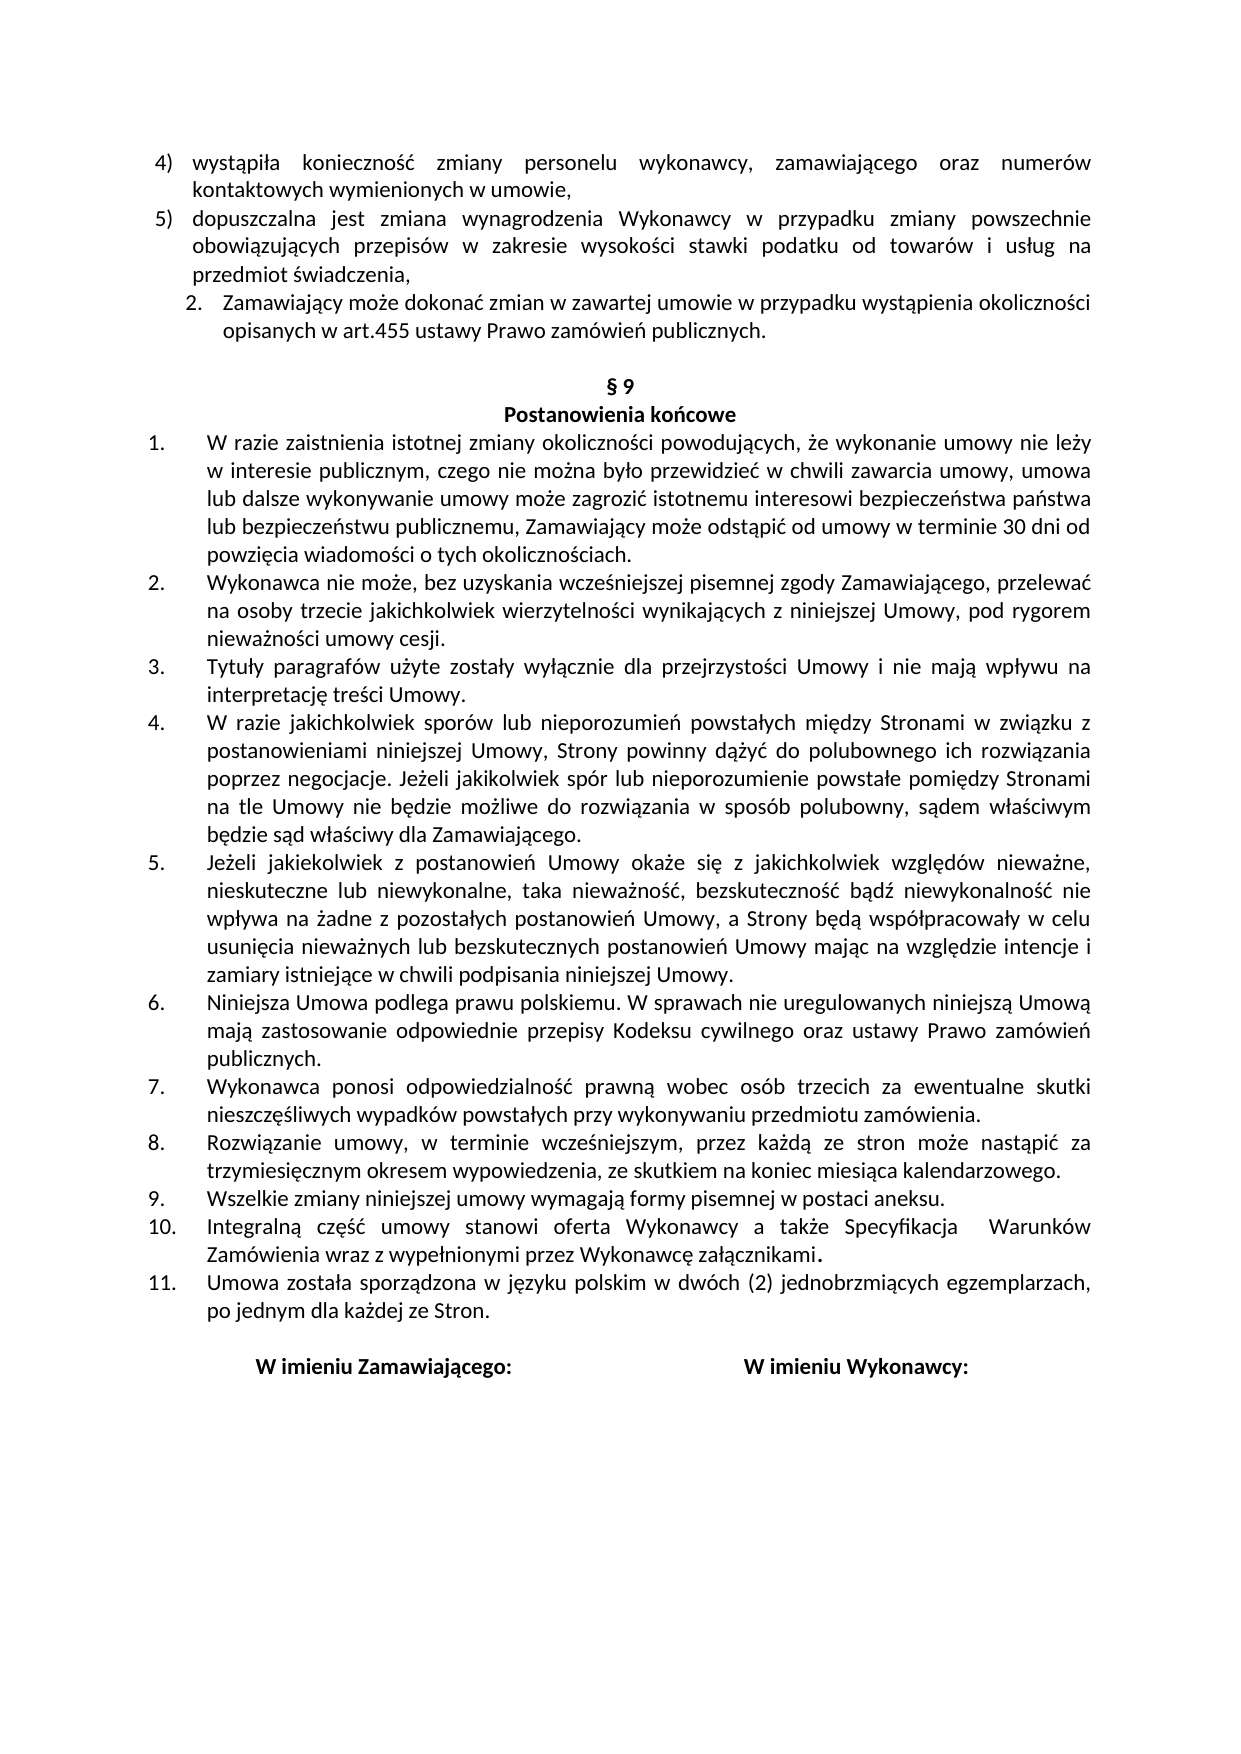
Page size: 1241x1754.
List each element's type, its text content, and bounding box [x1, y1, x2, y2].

list dopuszczalna jest zmiana wynagrodzenia Wykonawcy w przypadku zmiany powszechnie obowiązujących przepisów w zakresie wysokości stawki podatku od towarów i usług na przedmiot świadczenia, [154, 204, 1093, 288]
list wystąpiła konieczność zmiany personelu wykonawcy, zamawiającego oraz numerów kontaktowych wymienionych w umowie, [154, 148, 1093, 204]
list Umowa została sporządzona w języku polskim w dwóch (2) jednobrzmiących egzemplarzach, po jednym dla każdej ze Stron. [148, 1268, 1093, 1324]
list Wykonawca ponosi odpowiedzialność prawną wobec osób trzecich za ewentualne skutki nieszczęśliwych wypadków powstałych przy wykonywaniu przedmiotu zamówienia. [148, 1072, 1093, 1128]
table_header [620, 1353, 1093, 1605]
list Wykonawca nie może, bez uzyskania wcześniejszej pisemnej zgody Zamawiającego, przelewać na osoby trzecie jakichkolwiek wierzytelności wynikających z niniejszej Umowy, pod rygorem nieważności umowy cesji. [148, 568, 1093, 652]
list Integralną część umowy stanowi oferta Wykonawcy a także Specyfikacja Warunków Zamówienia wraz z wypełnionymi przez Wykonawcę załącznikami. [148, 1212, 1093, 1268]
list Zamawiający może dokonać zmian w zawartej umowie w przypadku wystąpienia okoliczności opisanych w art.455 ustawy Prawo zamówień publicznych. [185, 288, 1093, 344]
text Postanowienia końcowe [148, 400, 1093, 428]
list Tytuły paragrafów użyte zostały wyłącznie dla przejrzystości Umowy i nie mają wpływu na interpretację treści Umowy. [148, 652, 1093, 708]
list Wszelkie zmiany niniejszej umowy wymagają formy pisemnej w postaci aneksu. [148, 1184, 1093, 1212]
list W razie zaistnienia istotnej zmiany okoliczności powodujących, że wykonanie umowy nie leży w interesie publicznym, czego nie można było przewidzieć w chwili zawarcia umowy, umowa lub dalsze wykonywanie umowy może zagrozić istotnemu interesowi bezpieczeństwa państwa lub bezpieczeństwu publicznemu, Zamawiający może odstąpić od umowy w terminie 30 dni od powzięcia wiadomości o tych okolicznościach. [148, 428, 1093, 568]
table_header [148, 1353, 620, 1605]
text § 9 [148, 372, 1093, 400]
list Niniejsza Umowa podlega prawu polskiemu. W sprawach nie uregulowanych niniejszą Umową mają zastosowanie odpowiednie przepisy Kodeksu cywilnego oraz ustawy Prawo zamówień publicznych. [148, 988, 1093, 1072]
list Jeżeli jakiekolwiek z postanowień Umowy okaże się z jakichkolwiek względów nieważne, nieskuteczne lub niewykonalne, taka nieważność, bezskuteczność bądź niewykonalność nie wpływa na żadne z pozostałych postanowień Umowy, a Strony będą współpracowały w celu usunięcia nieważnych lub bezskutecznych postanowień Umowy mając na względzie intencje i zamiary istniejące w chwili podpisania niniejszej Umowy. [148, 848, 1093, 988]
list W razie jakichkolwiek sporów lub nieporozumień powstałych między Stronami w związku z postanowieniami niniejszej Umowy, Strony powinny dążyć do polubownego ich rozwiązania poprzez negocjacje. Jeżeli jakikolwiek spór lub nieporozumienie powstałe pomiędzy Stronami na tle Umowy nie będzie możliwe do rozwiązania w sposób polubowny, sądem właściwym będzie sąd właściwy dla Zamawiającego. [148, 708, 1093, 848]
list Rozwiązanie umowy, w terminie wcześniejszym, przez każdą ze stron może nastąpić za trzymiesięcznym okresem wypowiedzenia, ze skutkiem na koniec miesiąca kalendarzowego. [148, 1128, 1093, 1184]
